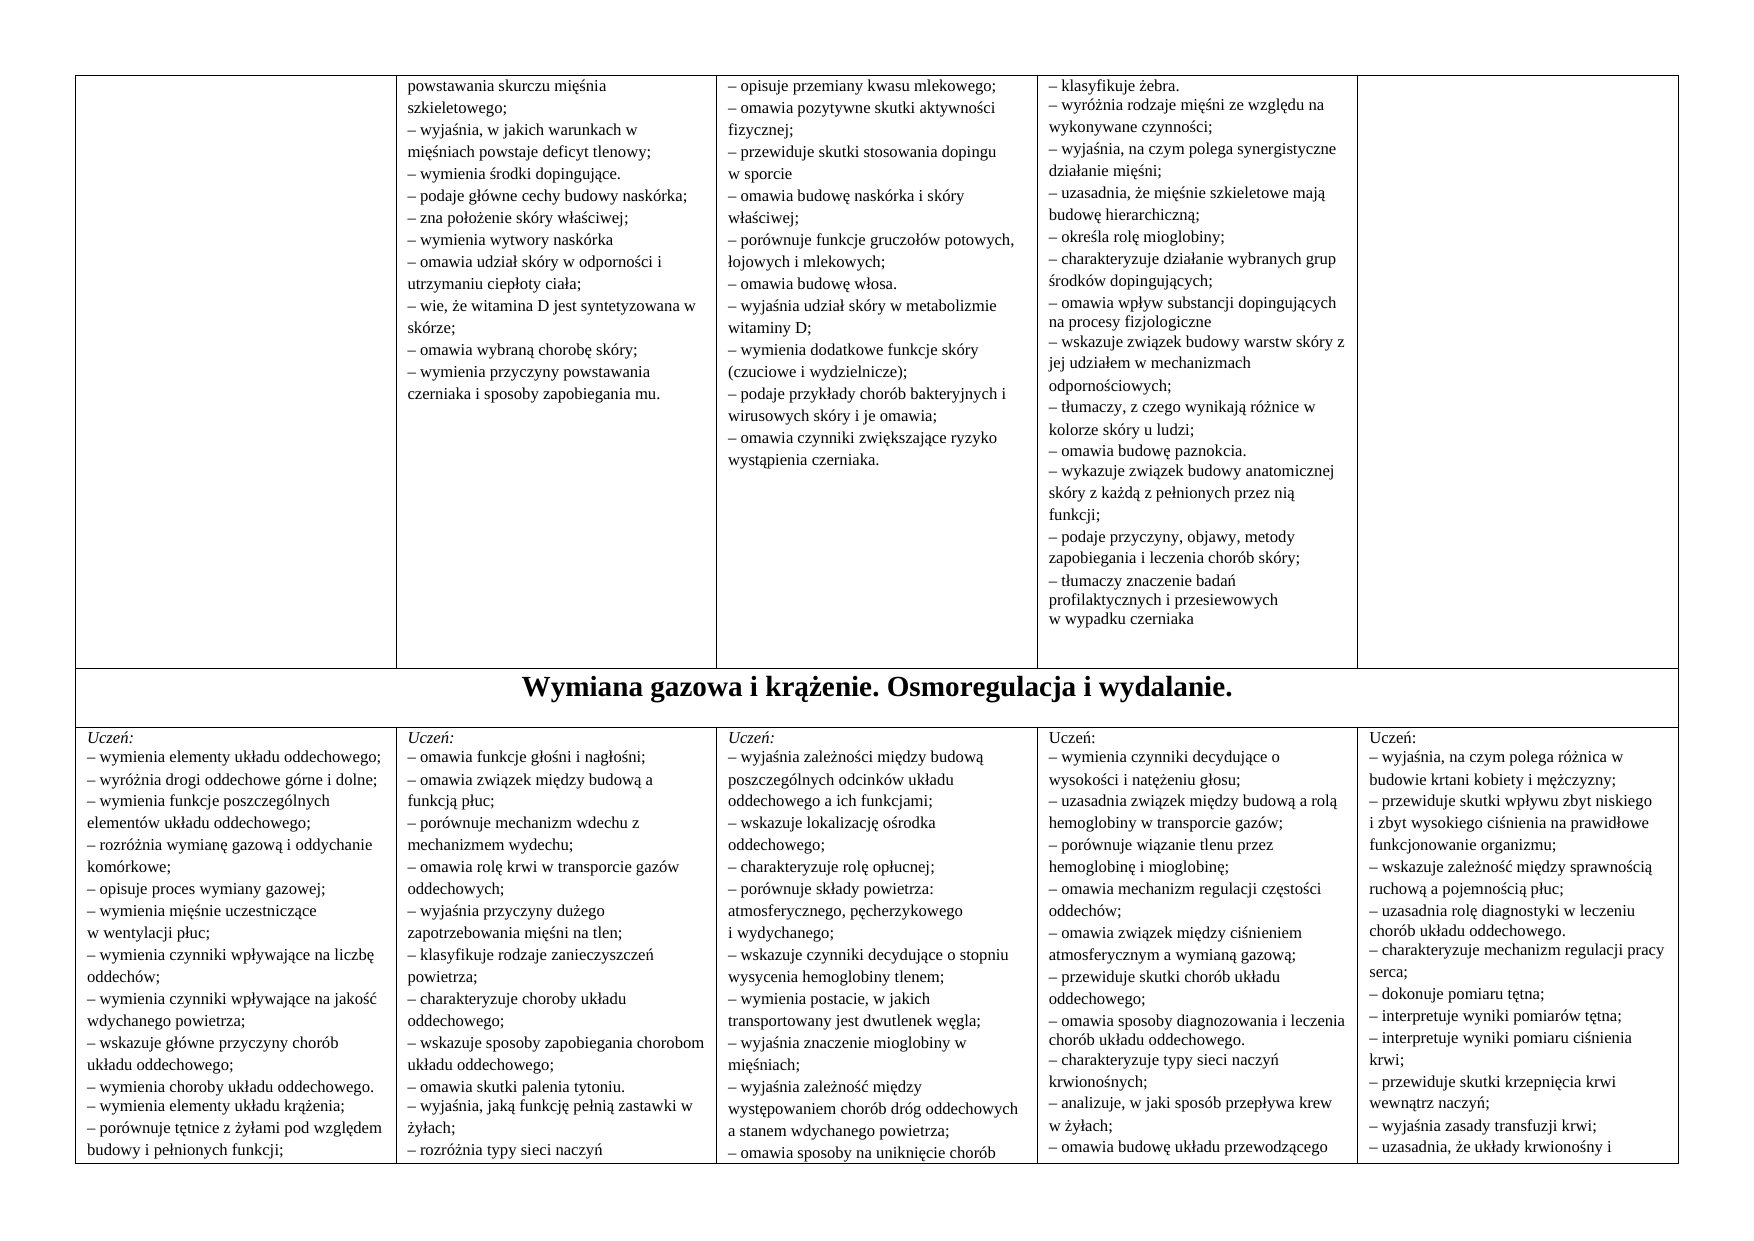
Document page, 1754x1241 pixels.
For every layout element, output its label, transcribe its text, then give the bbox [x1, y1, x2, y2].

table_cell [76, 728, 396, 1163]
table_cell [717, 728, 1037, 1163]
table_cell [1358, 76, 1678, 668]
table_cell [717, 76, 1037, 668]
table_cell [1038, 728, 1357, 1163]
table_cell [76, 76, 396, 668]
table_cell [397, 728, 716, 1163]
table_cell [397, 76, 716, 668]
table_cell Wymiana gazowa i krążenie. Osmoregulacja i wydalanie. [76, 669, 1678, 727]
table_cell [1038, 76, 1357, 668]
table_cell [1358, 728, 1678, 1163]
